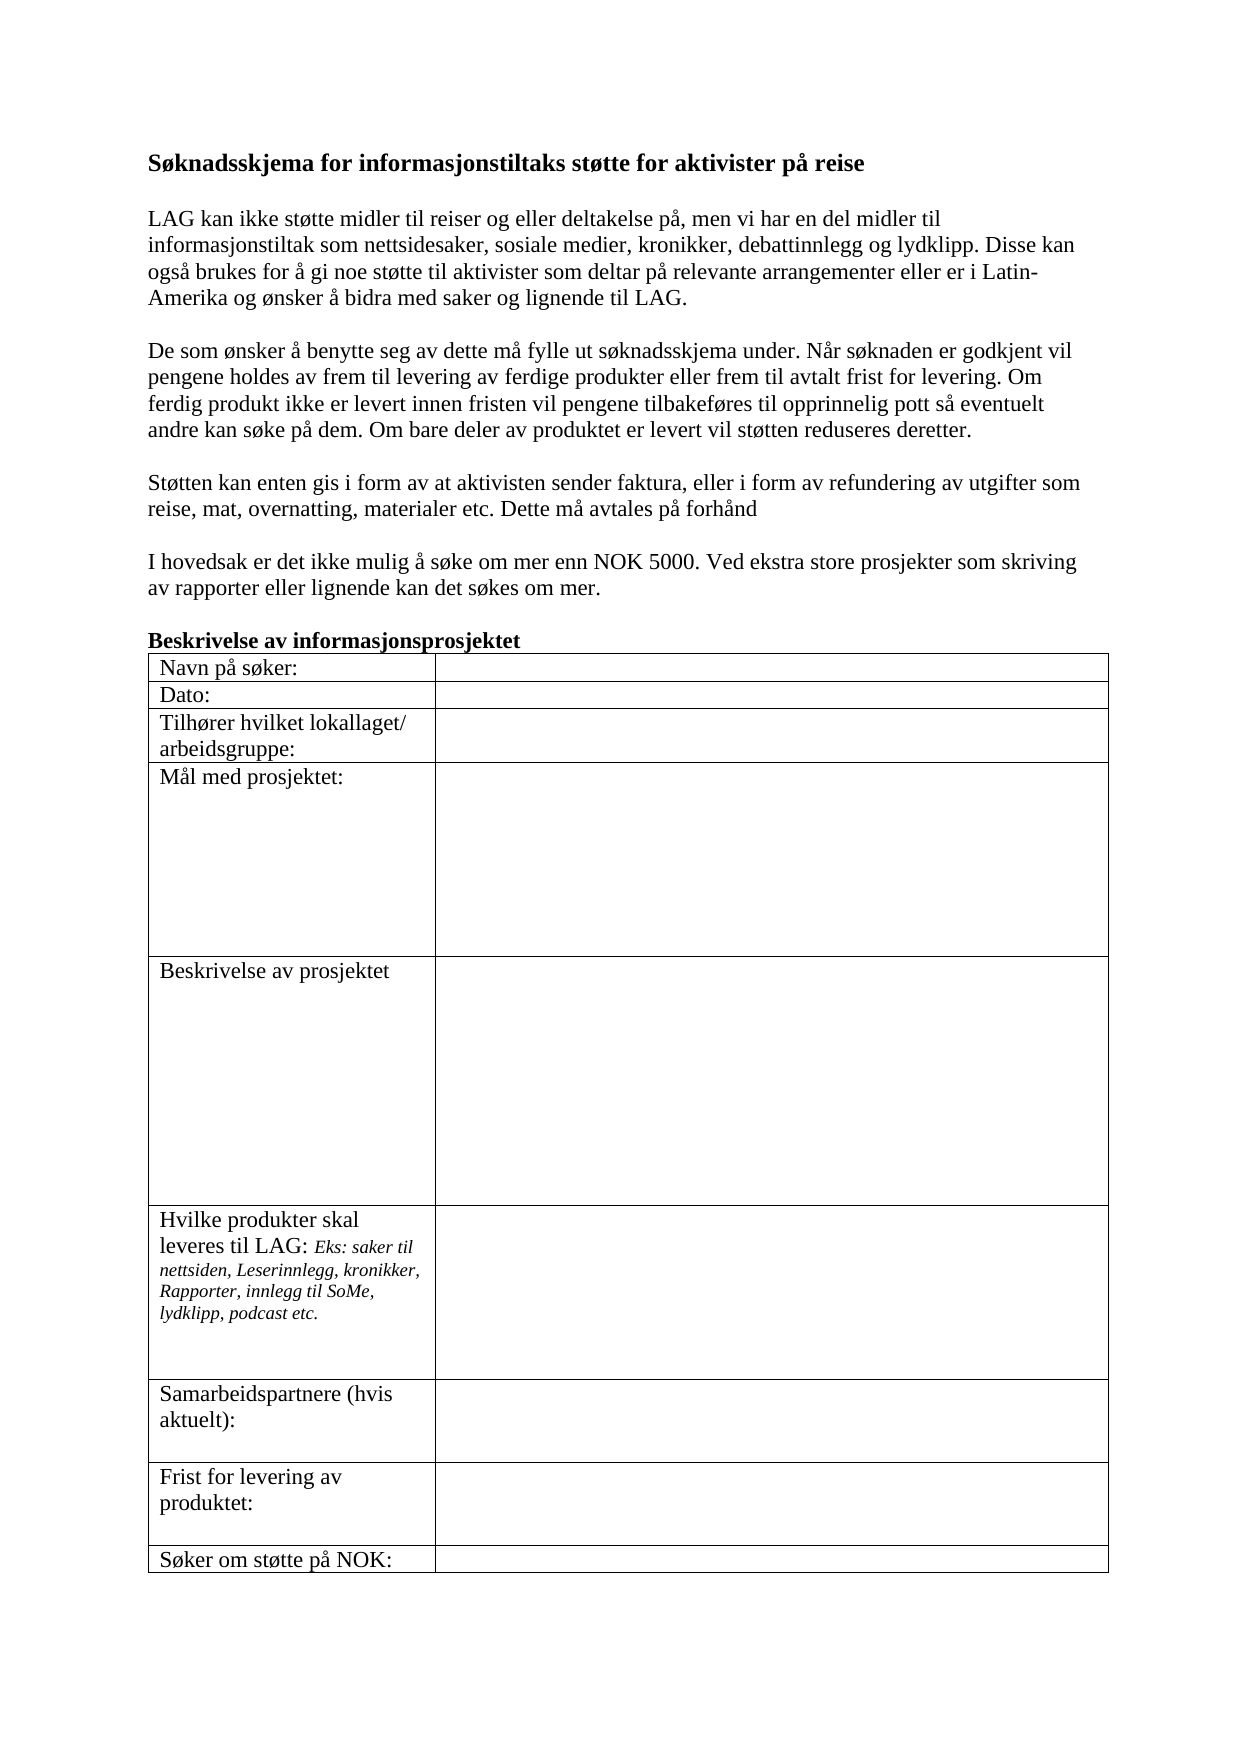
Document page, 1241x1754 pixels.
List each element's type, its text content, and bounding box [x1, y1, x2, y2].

table_cell Samarbeidspartnere (hvis aktuelt): [149, 1380, 435, 1462]
table_cell [436, 957, 1108, 1205]
table_cell Hvilke produkter skal leveres til LAG: Eks: saker til nettsiden, Leserinnlegg, kronikker, Rapporter, innlegg til SoMe, lydklipp, podcast etc. [149, 1206, 435, 1379]
table_cell [436, 1206, 1108, 1379]
table_cell Tilhører hvilket lokallaget/ arbeidsgruppe: [149, 709, 435, 762]
table_cell Frist for levering av produktet: [149, 1463, 435, 1545]
text LAG kan ikke støtte midler til reiser og eller deltakelse på, men vi har en del midler til informasjonstiltak som nettsidesaker, sosiale medier, kronikker, debattinnlegg og lydklipp. Disse kan også brukes for å gi noe støtte til aktivister som deltar på relevante arrangementer eller er i Latin-Amerika og ønsker å bidra med saker og lignende til LAG. [148, 205, 1093, 311]
text De som ønsker å benytte seg av dette må fylle ut søknadsskjema under. Når søknaden er godkjent vil pengene holdes av frem til levering av ferdige produkter eller frem til avtalt frist for levering. Om ferdig produkt ikke er levert innen fristen vil pengene tilbakeføres til opprinnelig pott så eventuelt andre kan søke på dem. Om bare deler av produktet er levert vil støtten reduseres deretter. [148, 337, 1093, 442]
table_cell Dato: [149, 682, 435, 708]
table_cell Søker om støtte på NOK: [149, 1546, 435, 1572]
table_cell Mål med prosjektet: [149, 763, 435, 956]
table_cell [436, 1546, 1108, 1572]
table_cell [436, 1380, 1108, 1462]
table_header [436, 654, 1108, 681]
text Beskrivelse av informasjonsprosjektet [148, 627, 1093, 653]
table_cell [436, 709, 1108, 762]
table_cell [436, 1463, 1108, 1545]
table_cell [436, 682, 1108, 708]
table_header Navn på søker: [149, 654, 435, 681]
text I hovedsak er det ikke mulig å søke om mer enn NOK 5000. Ved ekstra store prosjekter som skriving av rapporter eller lignende kan det søkes om mer. [148, 548, 1093, 600]
table_cell [436, 763, 1108, 956]
text Støtten kan enten gis i form av at aktivisten sender faktura, eller i form av refundering av utgifter som reise, mat, overnatting, materialer etc. Dette må avtales på forhånd [148, 469, 1093, 521]
text Søknadsskjema for informasjonstiltaks støtte for aktivister på reise [148, 148, 1093, 176]
table_cell Beskrivelse av prosjektet [149, 957, 435, 1205]
